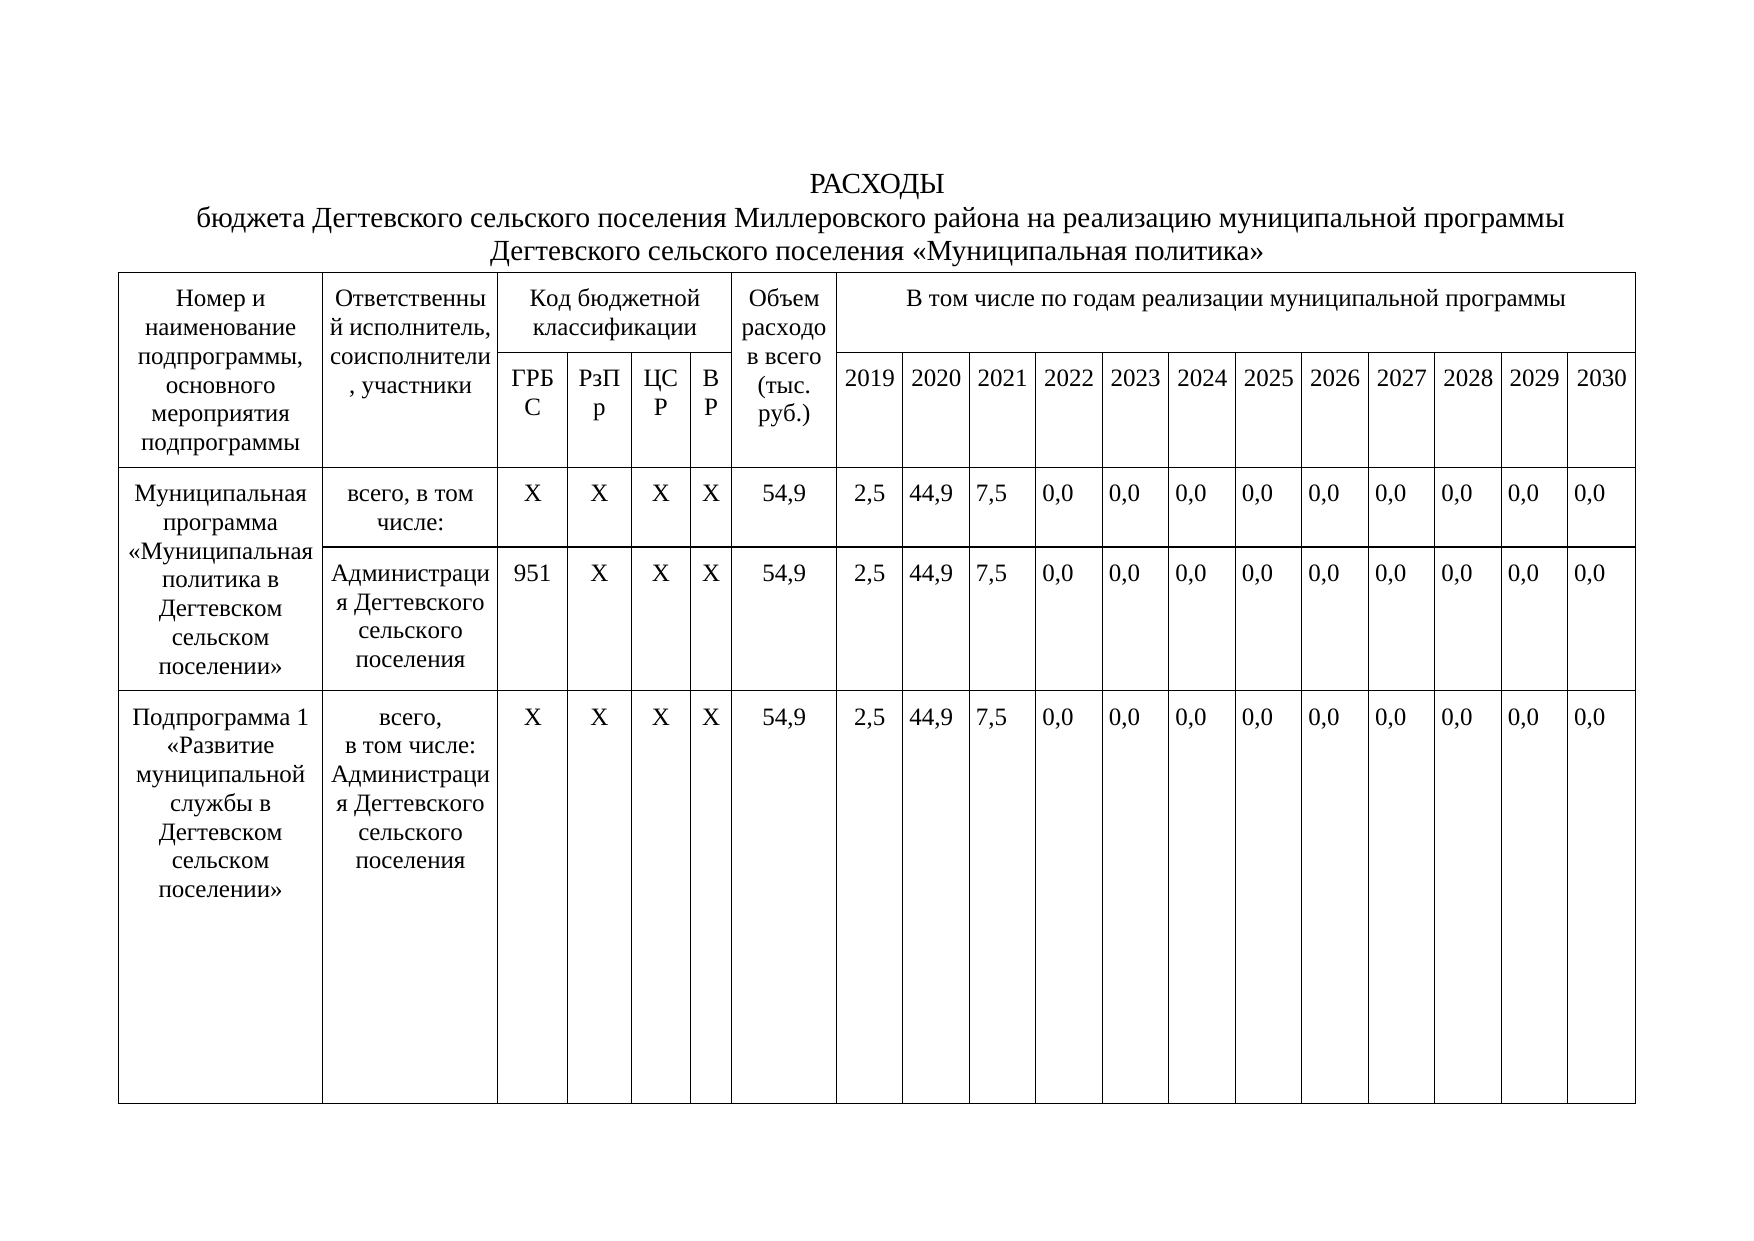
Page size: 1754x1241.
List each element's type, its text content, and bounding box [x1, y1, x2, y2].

table_cell Х [691, 468, 731, 546]
table_cell РзПр [568, 353, 631, 467]
table_cell всего, в том числе: Администрация Дегтевского сельского поселения [323, 691, 497, 1103]
text Дегтевского сельского поселения «Муниципальная политика» [118, 233, 1636, 267]
table_cell 2022 [1036, 353, 1102, 467]
table_header Номер и наименование подпрограммы, основного мероприятия подпрограммы [119, 273, 322, 467]
table_cell 0,0 [1169, 548, 1235, 690]
table_cell 0,0 [1169, 468, 1235, 546]
table_cell Х [568, 691, 631, 1103]
table_cell 0,0 [1236, 691, 1301, 1103]
table_cell 0,0 [1502, 691, 1567, 1103]
table_cell 0,0 [1568, 468, 1635, 546]
table_cell 0,0 [1369, 691, 1434, 1103]
table_cell 0,0 [1236, 548, 1301, 690]
table_cell 7,5 [970, 691, 1035, 1103]
table_cell ВР [691, 353, 731, 467]
table_cell 2,5 [837, 468, 902, 546]
table_cell Х [498, 468, 567, 546]
table_cell 44,9 [903, 691, 969, 1103]
table_cell 0,0 [1036, 548, 1102, 690]
table_cell 44,9 [903, 548, 969, 690]
table_cell 2020 [903, 353, 969, 467]
table_cell 2029 [1502, 353, 1567, 467]
table_cell 0,0 [1568, 691, 1635, 1103]
table_cell 0,0 [1103, 691, 1168, 1103]
table_cell Х [498, 691, 567, 1103]
table_cell 54,9 [732, 468, 836, 546]
table_header В том числе по годам реализации муниципальной программы [837, 273, 1635, 352]
table_cell 2024 [1169, 353, 1235, 467]
table_cell Х [632, 691, 690, 1103]
table_cell ЦСР [632, 353, 690, 467]
table_cell 7,5 [970, 468, 1035, 546]
table_cell 0,0 [1103, 468, 1168, 546]
table_header Объем расходов всего (тыс. руб.) [732, 273, 836, 467]
table_cell всего, в том числе: [323, 468, 497, 546]
table_cell Х [632, 548, 690, 690]
table_cell 2027 [1369, 353, 1434, 467]
table_cell 54,9 [732, 691, 836, 1103]
table_cell 2030 [1568, 353, 1635, 467]
table_cell 0,0 [1568, 548, 1635, 690]
table_cell 7,5 [970, 548, 1035, 690]
table_cell ГРБС [498, 353, 567, 467]
table_cell 0,0 [1236, 468, 1301, 546]
table_cell Х [691, 691, 731, 1103]
table_cell 2025 [1236, 353, 1301, 467]
table_cell 0,0 [1036, 691, 1102, 1103]
table_cell 0,0 [1036, 468, 1102, 546]
table_cell 2023 [1103, 353, 1168, 467]
table_cell Х [691, 548, 731, 690]
text РАСХОДЫ [118, 166, 1636, 200]
table_cell 0,0 [1302, 548, 1368, 690]
text бюджета Дегтевского сельского поселения Миллеровского района на реализацию муниципальной программы [118, 200, 1636, 233]
table_cell 0,0 [1369, 468, 1434, 546]
table_cell 951 [498, 548, 567, 690]
table_header Ответственный исполнитель, соисполнители, участники [323, 273, 497, 467]
table_cell 2028 [1435, 353, 1501, 467]
table_cell 0,0 [1435, 468, 1501, 546]
table_cell 0,0 [1302, 691, 1368, 1103]
table_cell 0,0 [1302, 468, 1368, 546]
table_header Код бюджетной классификации [498, 273, 731, 352]
table_cell Х [632, 468, 690, 546]
table_cell 2,5 [837, 548, 902, 690]
table_cell 0,0 [1502, 468, 1567, 546]
table_cell Х [568, 548, 631, 690]
table_cell 44,9 [903, 468, 969, 546]
table_cell 2026 [1302, 353, 1368, 467]
table_cell 0,0 [1369, 548, 1434, 690]
table_cell 54,9 [732, 548, 836, 690]
table_cell Подпрограмма 1 «Развитие муниципальной службы в Дегтевском сельском поселении» [119, 691, 322, 1103]
table_cell 0,0 [1435, 548, 1501, 690]
table_cell Х [568, 468, 631, 546]
table_cell Администрация Дегтевского сельского поселения [323, 548, 497, 690]
table_cell 0,0 [1169, 691, 1235, 1103]
table_cell Муниципальная программа «Муниципальная политика в Дегтевском сельском поселении» [119, 468, 322, 690]
table_cell 0,0 [1103, 548, 1168, 690]
table_cell 0,0 [1435, 691, 1501, 1103]
table_cell 2,5 [837, 691, 902, 1103]
table_cell 2019 [837, 353, 902, 467]
table_cell 0,0 [1502, 548, 1567, 690]
table_cell 2021 [970, 353, 1035, 467]
